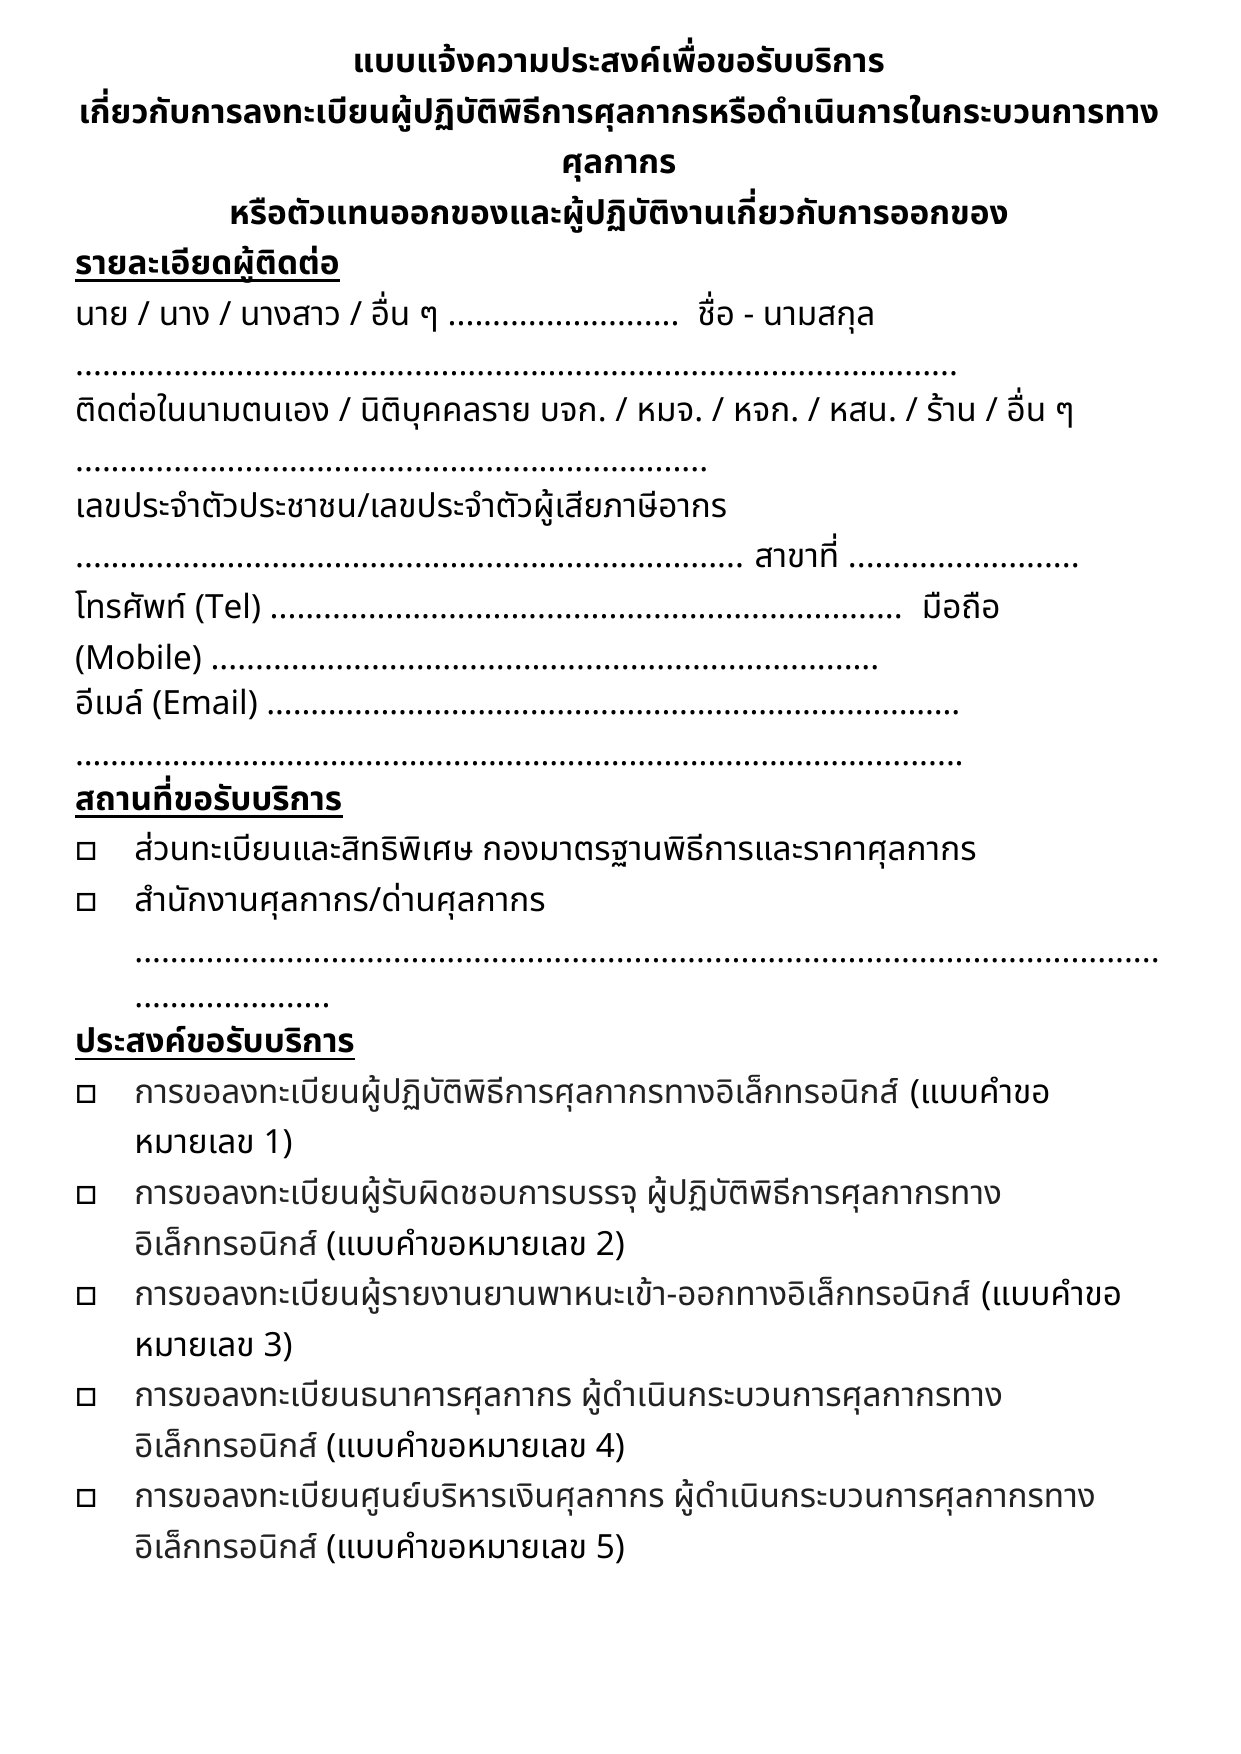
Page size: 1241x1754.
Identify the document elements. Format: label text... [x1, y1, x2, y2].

text สถานที่ขอรับบริการ [75, 775, 1162, 825]
list การขอลงทะเบียนผู้รายงานยานพาหนะเข้า-ออกทางอิเล็กทรอนิกส์ (แบบคำขอหมายเลข 3) [75, 1270, 1162, 1371]
text เลขประจำตัวประชาชน/เลขประจำตัวผู้เสียภาษีอากร ........................................................................... สาขาที่ .......................... [75, 482, 1162, 583]
text รายละเอียดผู้ติดต่อ [75, 239, 1162, 289]
text ติดต่อในนามตนเอง / นิติบุคคลราย บจก. / หมจ. / หจก. / หสน. / ร้าน / อื่น ๆ ....................................................................... [75, 386, 1162, 482]
list การขอลงทะเบียนผู้รับผิดชอบการบรรจุ ผู้ปฏิบัติพิธีการศุลกากรทางอิเล็กทรอนิกส์ (แบบคำขอหมายเลข 2) [75, 1169, 1162, 1270]
text นาย / นาง / นางสาว / อื่น ๆ .......................... ชื่อ - นามสกุล ................................................................................................... [75, 289, 1162, 386]
list การขอลงทะเบียนศูนย์บริหารเงินศุลกากร ผู้ดำเนินกระบวนการศุลกากรทางอิเล็กทรอนิกส์ (แบบคำขอหมายเลข 5) [326, 1472, 1162, 1573]
list การขอลงทะเบียนผู้ปฏิบัติพิธีการศุลกากรทางอิเล็กทรอนิกส์ (แบบคำขอหมายเลข 1) [75, 1068, 1162, 1169]
list การขอลงทะเบียนธนาคารศุลกากร ผู้ดำเนินกระบวนการศุลกากรทางอิเล็กทรอนิกส์ (แบบคำขอหมายเลข 4) [317, 1371, 1162, 1472]
text อีเมล์ (Email) …………………………………………………………………….………………………………………………………………………………........... [75, 679, 1162, 775]
list ส่วนทะเบียนและสิทธิพิเศษ กองมาตรฐานพิธีการและราคาศุลกากร [75, 825, 1162, 876]
list สำนักงานศุลกากร/ด่านศุลกากร ......................................................................................................................................... [75, 876, 1162, 1017]
text โทรศัพท์ (Tel) ....................................................................... มือถือ (Mobile) ........................................................................... [75, 583, 1162, 679]
list การขอลงทะเบียนธนาคารศุลกากร ผู้ดำเนินกระบวนการศุลกากรทางอิเล็กทรอนิกส์ (แบบคำขอหมายเลข 4) [75, 1371, 134, 1472]
text ประสงค์ขอรับบริการ [75, 1017, 1162, 1068]
list การขอลงทะเบียนศูนย์บริหารเงินศุลกากร ผู้ดำเนินกระบวนการศุลกากรทางอิเล็กทรอนิกส์ (แบบคำขอหมายเลข 5) [75, 1472, 134, 1573]
